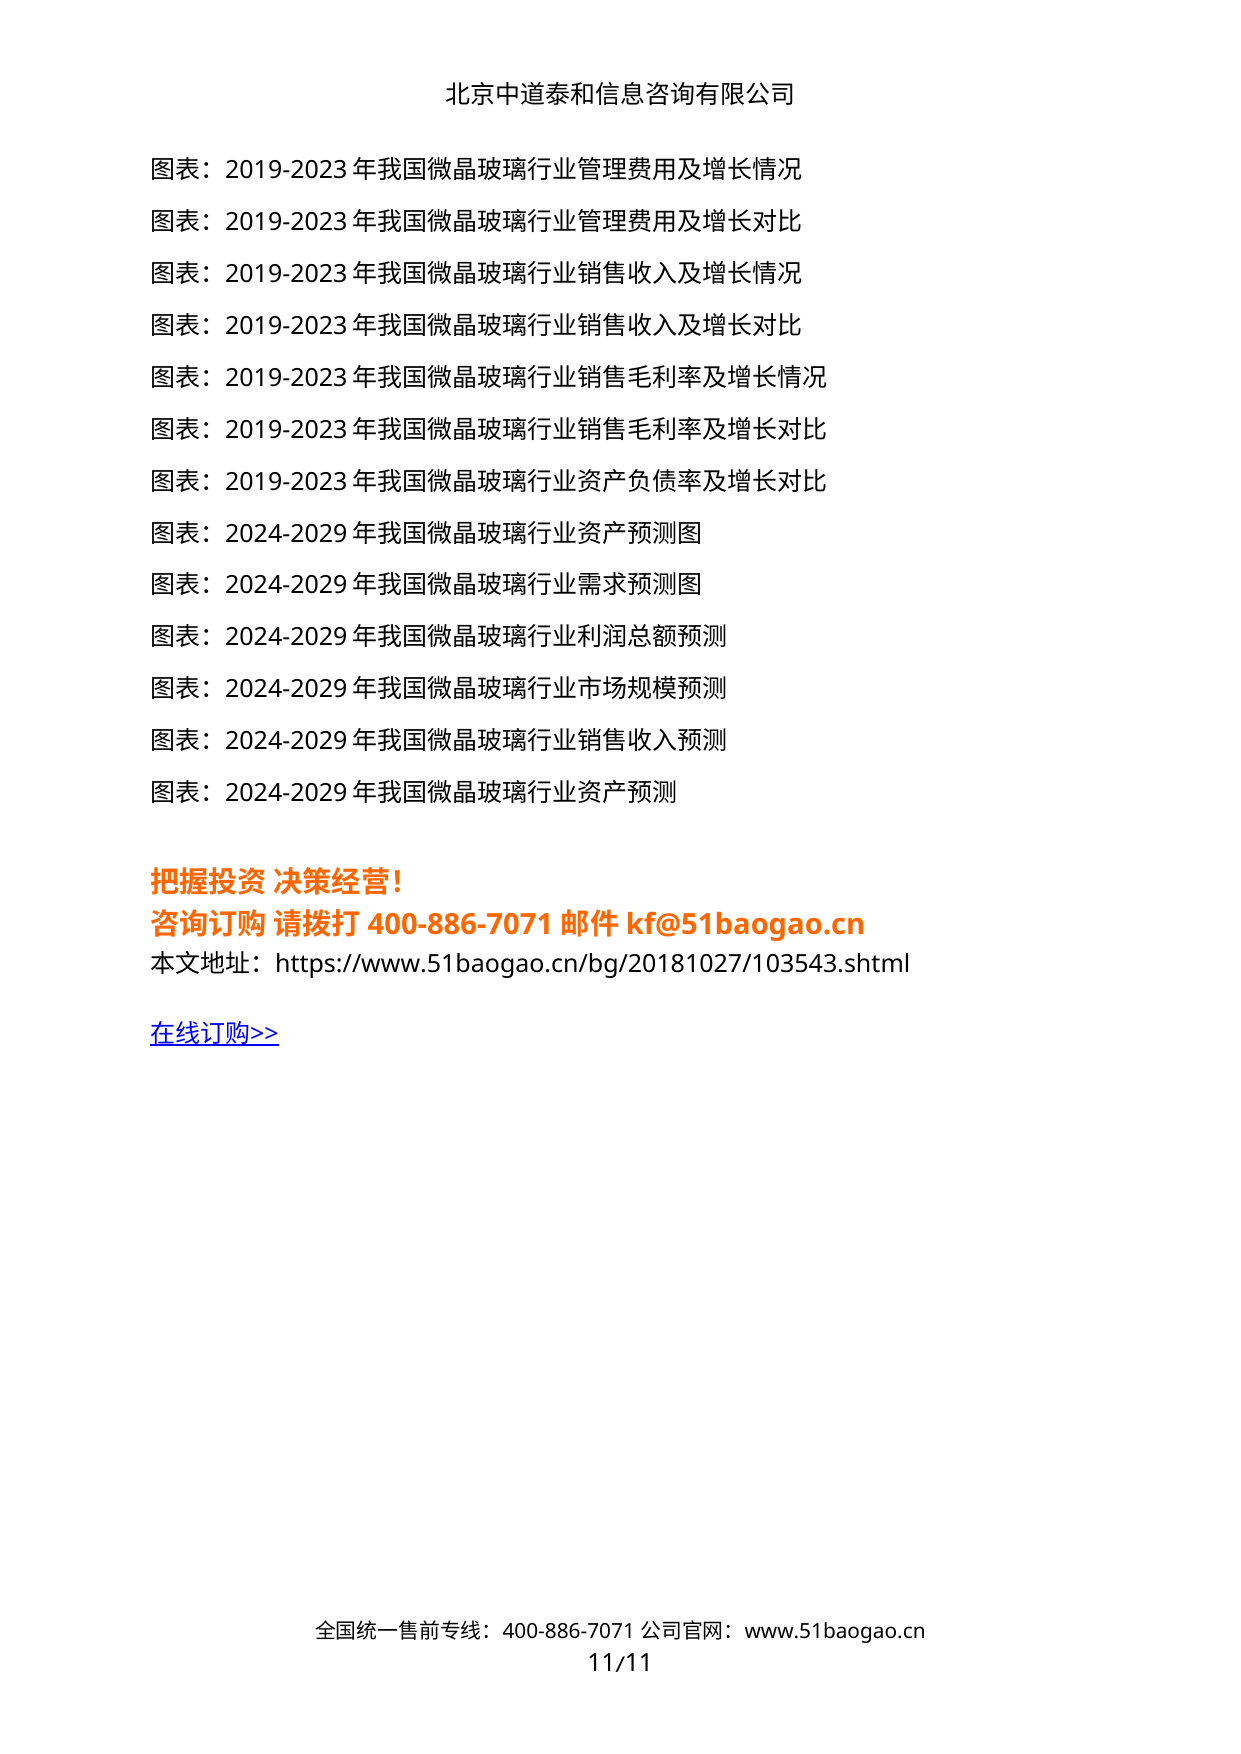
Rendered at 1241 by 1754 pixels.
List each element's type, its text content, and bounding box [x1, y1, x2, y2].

text 图表：2019-2023年我国微晶玻璃行业管理费用及增长对比 [150, 202, 1090, 238]
text 图表：2019-2023年我国微晶玻璃行业销售收入及增长对比 [150, 306, 1090, 342]
text 图表：2019-2023年我国微晶玻璃行业销售毛利率及增长对比 [150, 409, 1090, 446]
text 图表：2019-2023年我国微晶玻璃行业管理费用及增长情况 [150, 150, 1090, 186]
text 图表：2024-2029年我国微晶玻璃行业利润总额预测 [150, 617, 1090, 653]
text 图表：2019-2023年我国微晶玻璃行业销售毛利率及增长情况 [150, 357, 1090, 394]
text 图表：2024-2029年我国微晶玻璃行业资产预测 [150, 772, 1090, 809]
text 图表：2024-2029年我国微晶玻璃行业市场规模预测 [150, 669, 1090, 705]
text 把握投资 决策经营！咨询订购 请拨打 400-886-7071 邮件 kf@51baogao.cn本文地址：https://www.51baogao.cn/bg/20181027/103543.shtml [150, 824, 1090, 979]
text 图表：2024-2029年我国微晶玻璃行业资产预测图 [150, 513, 1090, 549]
text 图表：2019-2023年我国微晶玻璃行业资产负债率及增长对比 [150, 461, 1090, 497]
text 图表：2024-2029年我国微晶玻璃行业需求预测图 [150, 565, 1090, 601]
text 图表：2024-2029年我国微晶玻璃行业销售收入预测 [150, 721, 1090, 757]
text 图表：2019-2023年我国微晶玻璃行业销售收入及增长情况 [150, 254, 1090, 290]
text 在线订购>> [150, 979, 1090, 1050]
